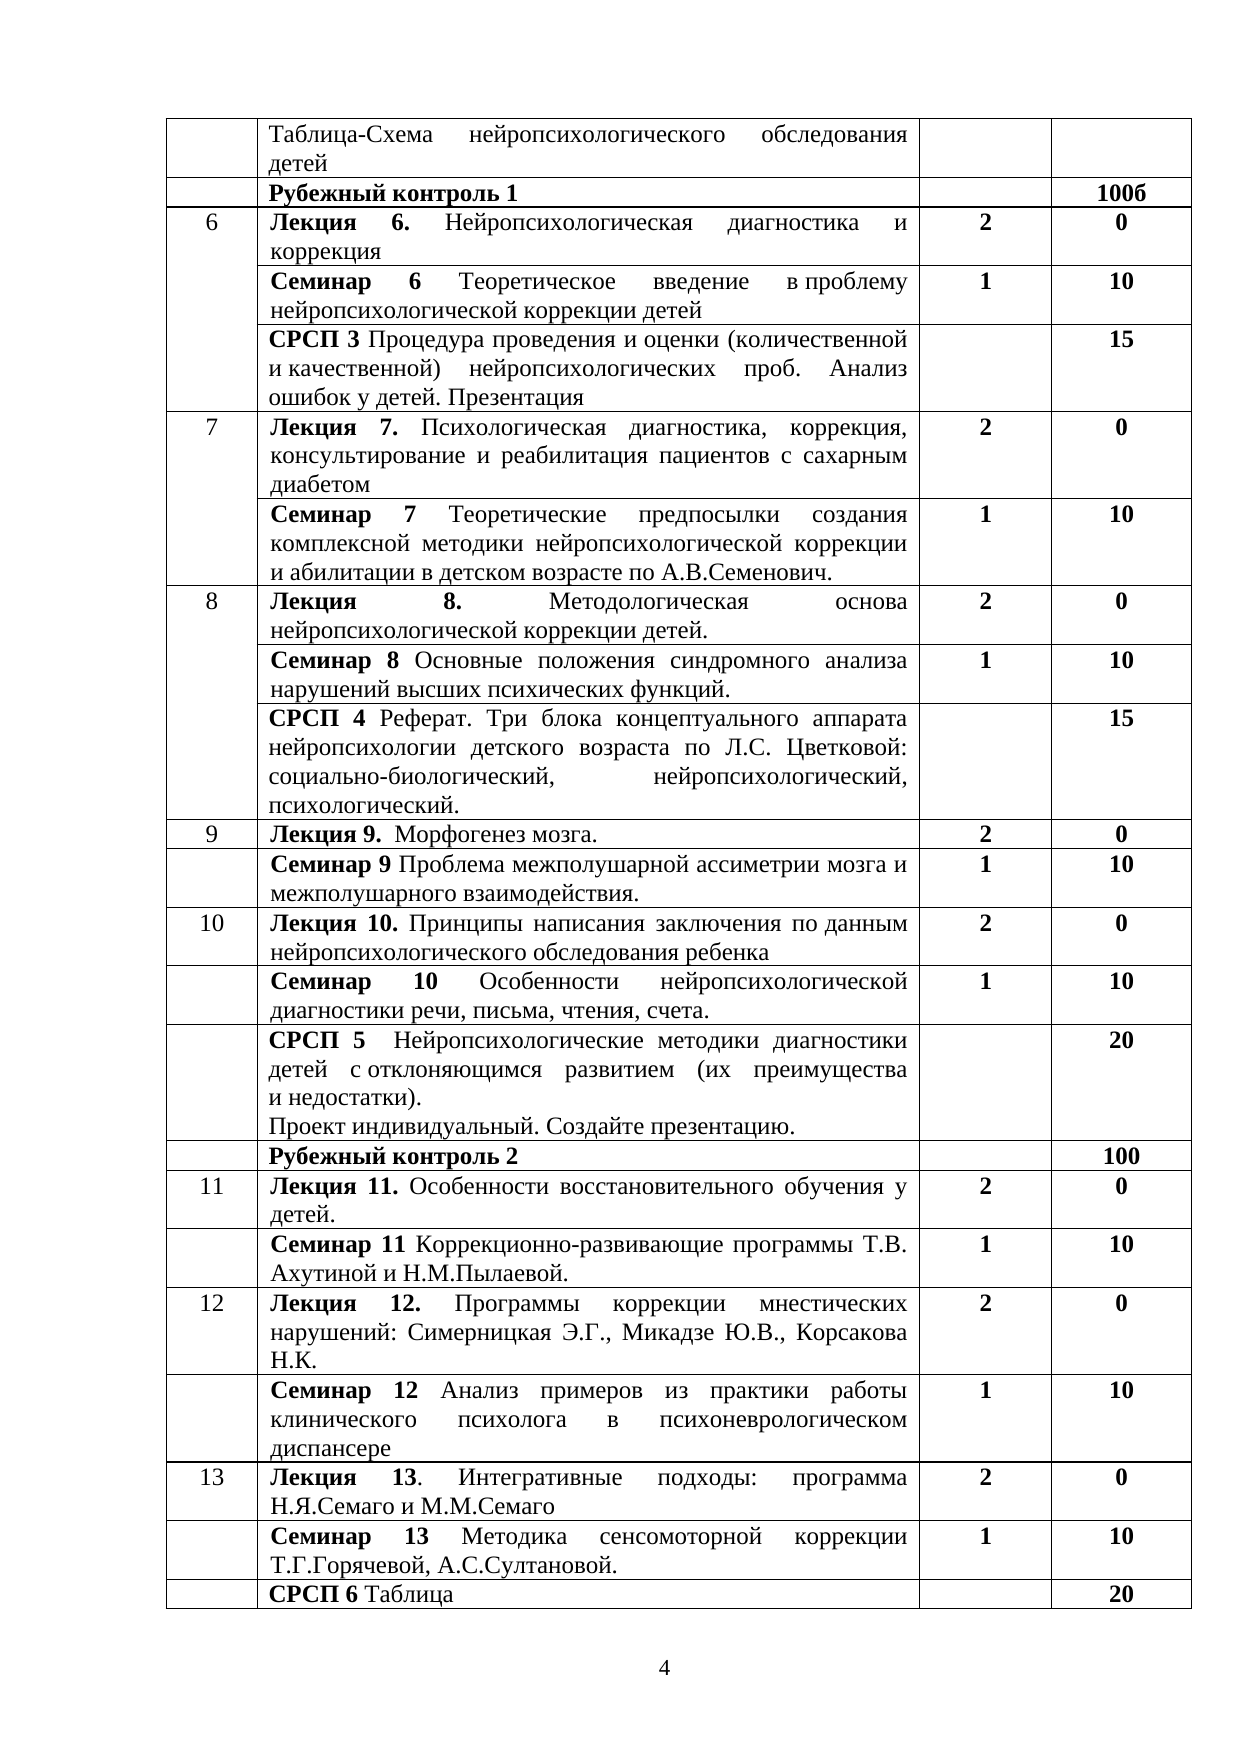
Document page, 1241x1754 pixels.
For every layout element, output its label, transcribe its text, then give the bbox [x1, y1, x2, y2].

table_cell 2 [920, 412, 1051, 498]
table_cell [920, 178, 1051, 206]
table_cell 30 [1052, 119, 1191, 177]
table_cell 0 [1052, 1463, 1191, 1520]
table_cell Семинар 7 Теоретические предпосылки создания комплексной методики нейропсихологической коррекции и абилитации в детском возрасте по А.В.Семенович. [258, 499, 919, 585]
table_cell 20 [1052, 1025, 1191, 1140]
table_cell 7 [167, 412, 257, 585]
table_cell 10 [1052, 499, 1191, 585]
table_cell 2 [920, 208, 1051, 265]
table_cell [167, 1521, 257, 1578]
table_cell Семинар 6 Теоретическое введение в проблему нейропсихологической коррекции детей [258, 266, 919, 323]
table_cell [920, 704, 1051, 818]
table_cell 100б [1052, 178, 1191, 206]
table_cell 0 [1052, 1288, 1191, 1374]
table_cell 0 [1052, 908, 1191, 965]
table_cell 2 [920, 1288, 1051, 1374]
table_cell 0 [1052, 208, 1191, 265]
table_cell [167, 1025, 257, 1140]
table_cell Семинар 13 Методика сенсомоторной коррекции Т.Г.Горячевой, А.С.Султановой. [258, 1521, 919, 1578]
table_cell 10 [1052, 645, 1191, 702]
table_cell Рубежный контроль 1 [258, 178, 919, 206]
table_cell 12 [167, 1288, 257, 1374]
table_cell [920, 119, 1051, 177]
table_cell [920, 1141, 1051, 1170]
table_cell 20 [1052, 1580, 1191, 1608]
table_cell Лекция 9. Морфогенез мозга. [258, 820, 919, 848]
table_cell 2 [920, 908, 1051, 965]
table_cell Рубежный контроль 2 [258, 1141, 919, 1170]
table_cell 6 [167, 208, 257, 411]
table_cell Лекция 6. Нейропсихологическая диагностика и коррекция [258, 208, 919, 265]
table_cell 8 [167, 586, 257, 818]
table_cell 15 [1052, 704, 1191, 818]
table_cell Лекция 13. Интегративные подходы: программа Н.Я.Семаго и М.М.Семаго [258, 1463, 919, 1520]
table_cell 0 [1052, 586, 1191, 644]
table_cell 1 [920, 1375, 1051, 1461]
table_cell Лекция 12. Программы коррекции мнестических нарушений: Симерницкая Э.Г., Микадзе Ю.В., Корсакова Н.К. [258, 1288, 919, 1374]
table_cell Семинар 12 Анализ примеров из практики работы клинического психолога в психоневрологическом диспансере [258, 1375, 919, 1461]
table_cell 11 [167, 1171, 257, 1228]
table_cell 2 [920, 1463, 1051, 1520]
table_cell Семинар 9 Проблема межполушарной ассиметрии мозга и межполушарного взаимодействия. [258, 849, 919, 907]
table_cell 1 [920, 849, 1051, 907]
table_cell 10 [1052, 849, 1191, 907]
table_cell 1 [920, 499, 1051, 585]
table_cell [167, 1375, 257, 1461]
table_cell [920, 1025, 1051, 1140]
table_cell 10 [1052, 1521, 1191, 1578]
table_cell 2 [920, 1171, 1051, 1228]
table_cell 2 [920, 586, 1051, 644]
table_cell 0 [1052, 820, 1191, 848]
table_cell 1 [920, 1229, 1051, 1287]
table_cell Лекция 7. Психологическая диагностика, коррекция, консультирование и реабилитация пациентов с сахарным диабетом [258, 412, 919, 498]
table_cell [167, 1141, 257, 1170]
table_cell Семинар 8 Основные положения синдромного анализа нарушений высших психических функций. [258, 645, 919, 702]
table_cell 13 [167, 1463, 257, 1520]
table_cell 0 [1052, 1171, 1191, 1228]
table_cell 10 [1052, 966, 1191, 1024]
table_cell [258, 1580, 919, 1608]
table_cell 10 [1052, 1375, 1191, 1461]
table_cell 10 [167, 908, 257, 965]
table_cell Лекция 11. Особенности восстановительного обучения у детей. [258, 1171, 919, 1228]
table_cell 2 [920, 820, 1051, 848]
table_cell 1 [920, 645, 1051, 702]
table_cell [258, 119, 919, 177]
table_cell [167, 849, 257, 907]
table_cell [920, 1580, 1051, 1608]
table_cell 10 [1052, 1229, 1191, 1287]
table_cell 15 [1052, 325, 1191, 411]
table_cell СРСП 4 Реферат. Три блока концептуального аппарата нейропсихологии детского возраста по Л.С. Цветковой: социально-биологический, нейропсихологический, психологический. [258, 704, 919, 818]
table_cell СРСП 3 Процедура проведения и оценки (количественной и качественной) нейропсихологических проб. Анализ ошибок у детей. Презентация [258, 325, 919, 411]
table_cell 100 [1052, 1141, 1191, 1170]
table_cell Лекция 8. Методологическая основа нейропсихологической коррекции детей. [258, 586, 919, 644]
table_cell [167, 966, 257, 1024]
table_cell Семинар 11 Коррекционно-развивающие программы Т.В. Ахутиной и Н.М.Пылаевой. [258, 1229, 919, 1287]
table_cell [167, 1229, 257, 1287]
table_cell [167, 178, 257, 206]
table_cell Семинар 10 Особенности нейропсихологической диагностики речи, письма, чтения, счета. [258, 966, 919, 1024]
table_cell 0 [1052, 412, 1191, 498]
table_cell 1 [920, 1521, 1051, 1578]
table_cell Лекция 10. Принципы написания заключения по данным нейропсихологического обследования ребенка [258, 908, 919, 965]
table_cell [920, 325, 1051, 411]
table_cell 10 [1052, 266, 1191, 323]
table_cell 9 [167, 820, 257, 848]
table_cell СРСП 5 Нейропсихологические методики диагностики детей с отклоняющимся развитием (их преимущества и недостатки). Проект индивидуальный. Создайте презентацию. [258, 1025, 919, 1140]
table_cell 1 [920, 966, 1051, 1024]
table_cell [167, 1580, 257, 1608]
table_cell 1 [920, 266, 1051, 323]
